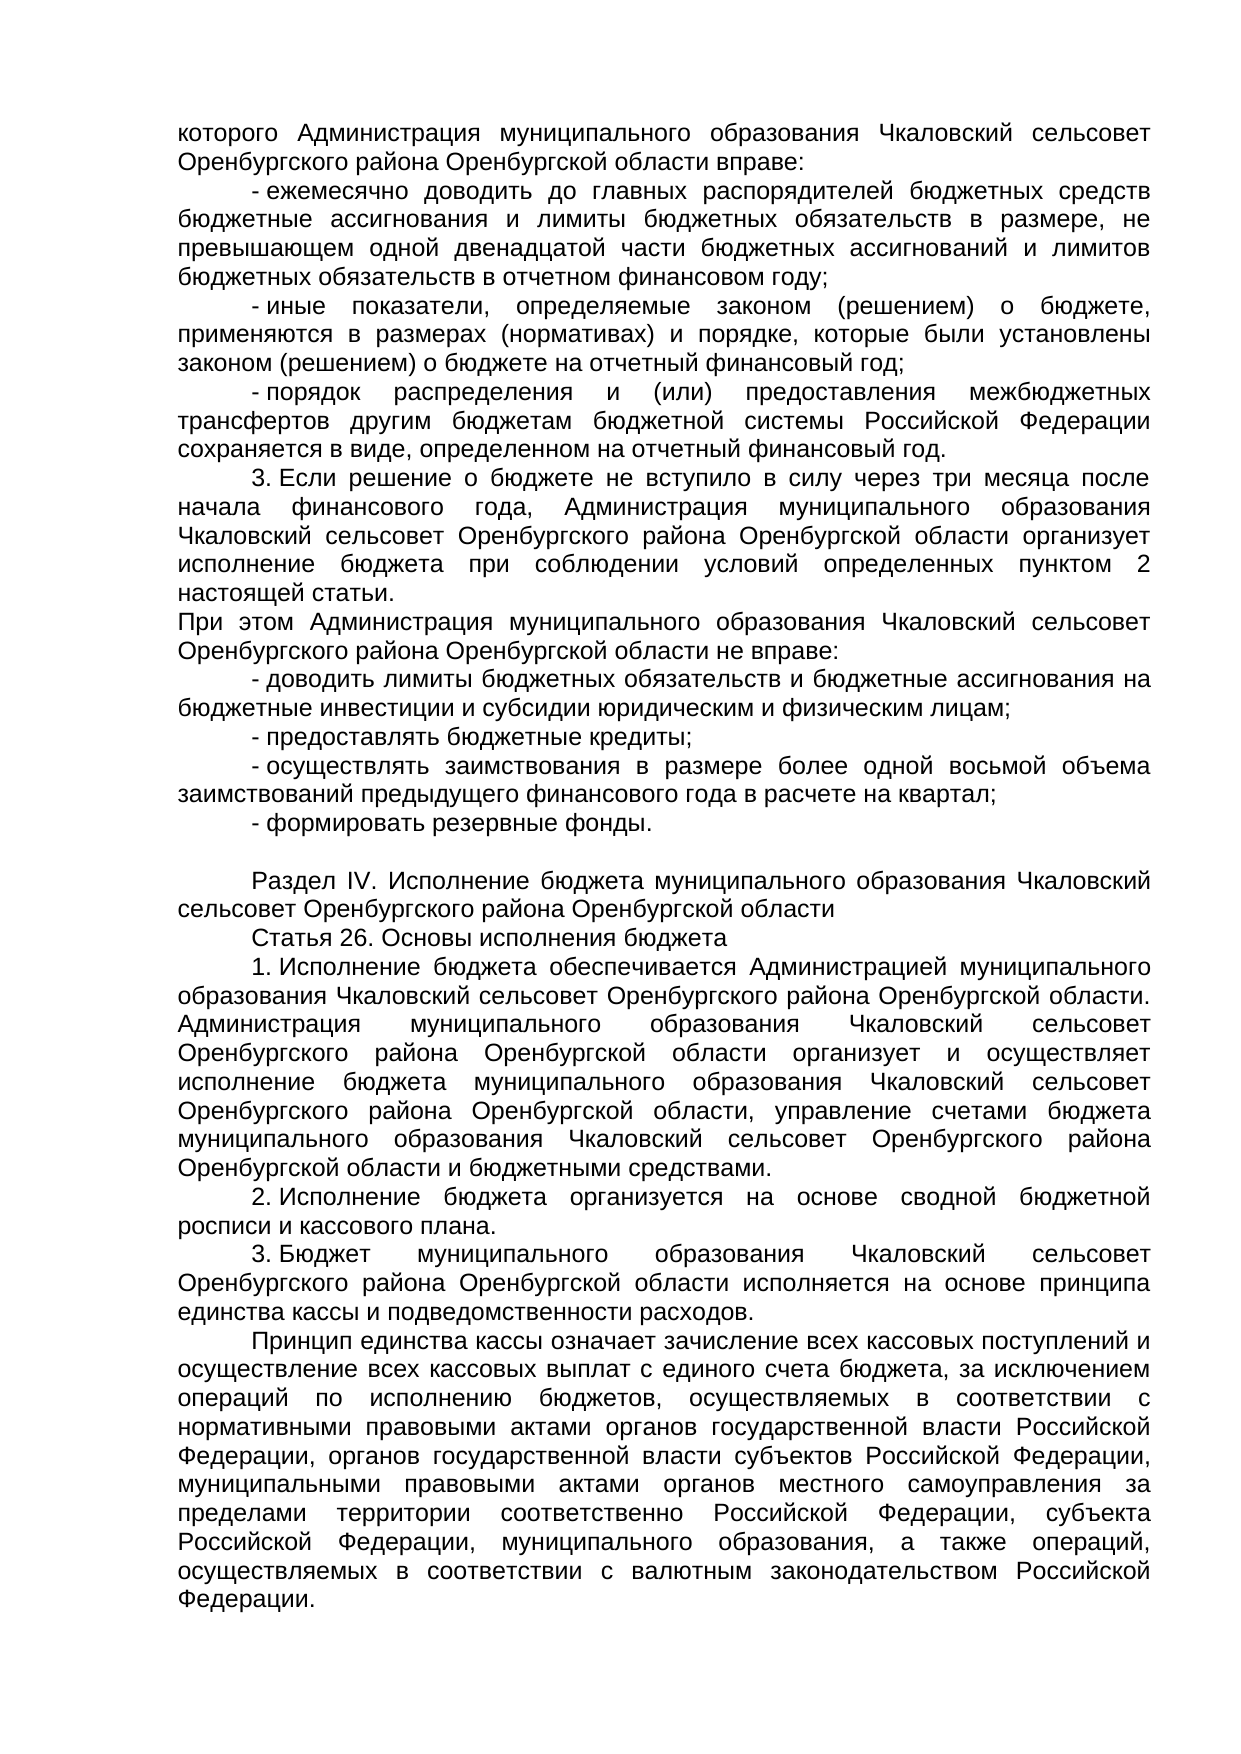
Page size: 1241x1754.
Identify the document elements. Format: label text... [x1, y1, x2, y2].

text - осуществлять заимствования в размере более одной восьмой объема заимствований предыдущего финансового года в расчете на квартал; [177, 751, 1152, 808]
text Принцип единства кассы означает зачисление всех кассовых поступлений и осуществление всех кассовых выплат с единого счета бюджета, за исключением операций по исполнению бюджетов, осуществляемых в соответствии с нормативными правовыми актами органов государственной власти Российской Федерации, органов государственной власти субъектов Российской Федерации, муниципальными правовыми актами органов местного самоуправления за пределами территории соответственно Российской Федерации, субъекта Российской Федерации, муниципального образования, а также операций, осуществляемых в соответствии с валютным законодательством Российской Федерации. [177, 1326, 1152, 1613]
text - доводить лимиты бюджетных обязательств и бюджетные ассигнования на бюджетные инвестиции и субсидии юридическим и физическим лицам; [177, 664, 1152, 722]
text 3. Бюджет муниципального образования Чкаловский сельсовет Оренбургского района Оренбургской области исполняется на основе принципа единства кассы и подведомственности расходов. [177, 1239, 1152, 1326]
text - ежемесячно доводить до главных распорядителей бюджетных средств бюджетные ассигнования и лимиты бюджетных обязательств в размере, не превышающем одной двенадцатой части бюджетных ассигнований и лимитов бюджетных обязательств в отчетном финансовом году; [177, 176, 1152, 291]
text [177, 118, 1152, 176]
text 1. Исполнение бюджета обеспечивается Администрацией муниципального образования Чкаловский сельсовет Оренбургского района Оренбургской области. Администрация муниципального образования Чкаловский сельсовет Оренбургского района Оренбургской области организует и осуществляет исполнение бюджета муниципального образования Чкаловский сельсовет Оренбургского района Оренбургской области, управление счетами бюджета муниципального образования Чкаловский сельсовет Оренбургского района Оренбургской области и бюджетными средствами. [177, 952, 1152, 1182]
text 2. Исполнение бюджета организуется на основе сводной бюджетной росписи и кассового плана. [177, 1182, 1152, 1239]
text - предоставлять бюджетные кредиты; [177, 722, 1152, 751]
text Статья 26. Основы исполнения бюджета [177, 923, 1152, 952]
text - порядок распределения и (или) предоставления межбюджетных трансфертов другим бюджетам бюджетной системы Российской Федерации сохраняется в виде, определенном на отчетный финансовый год. [177, 377, 1152, 463]
text - формировать резервные фонды. [177, 808, 1152, 837]
text Раздел IV. Исполнение бюджета муниципального образования Чкаловский сельсовет Оренбургского района Оренбургской области [177, 866, 1152, 923]
text - иные показатели, определяемые законом (решением) о бюджете, применяются в размерах (нормативах) и порядке, которые были установлены законом (решением) о бюджете на отчетный финансовый год; [177, 291, 1152, 377]
text При этом Администрация муниципального образования Чкаловский сельсовет Оренбургского района Оренбургской области не вправе: [177, 607, 1152, 664]
text 3. Если решение о бюджете не вступило в силу через три месяца после начала финансового года, Администрация муниципального образования Чкаловский сельсовет Оренбургского района Оренбургской области организует исполнение бюджета при соблюдении условий определенных пунктом 2 настоящей статьи. [177, 463, 1152, 607]
